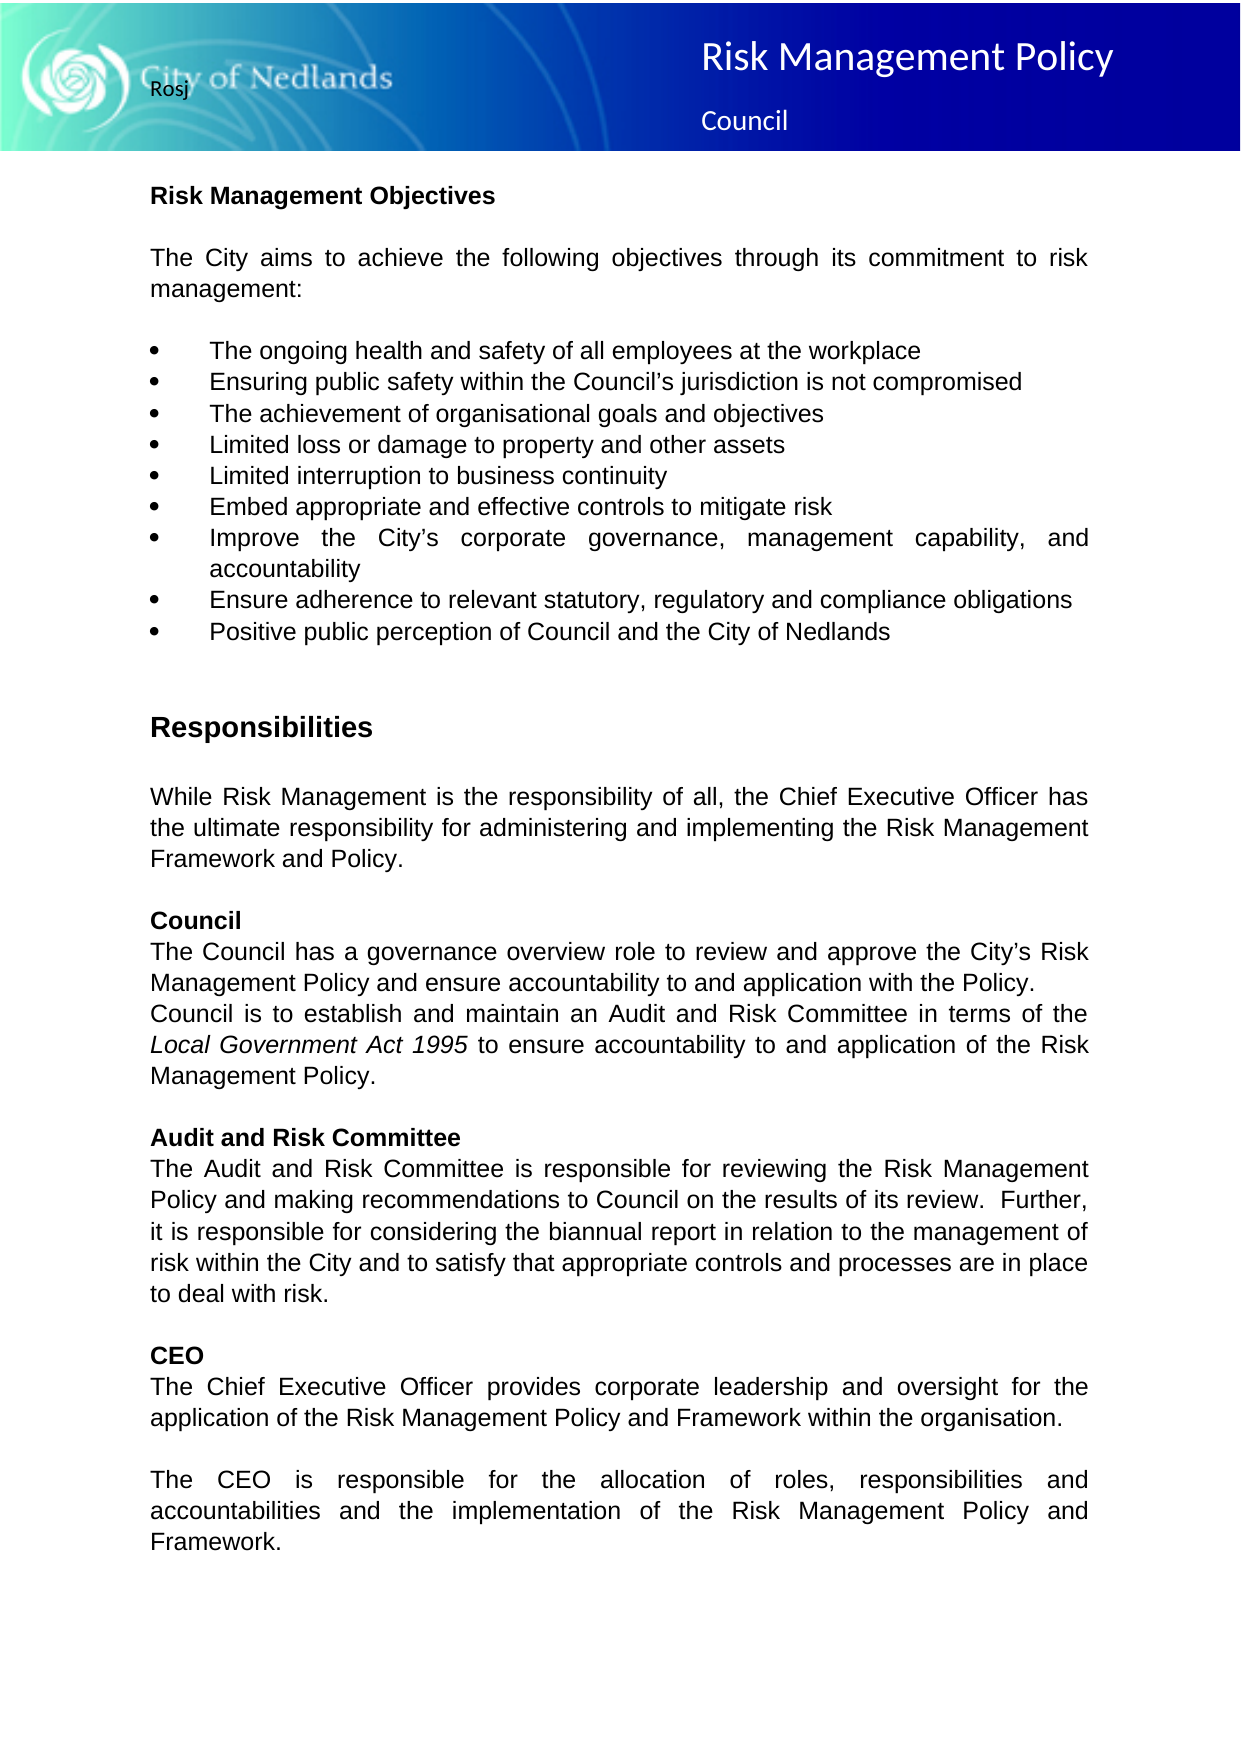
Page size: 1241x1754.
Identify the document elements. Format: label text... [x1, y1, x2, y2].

list The ongoing health and safety of all employees at the workplace [150, 336, 1090, 365]
list Positive public perception of Council and the City of Nedlands [150, 616, 1090, 645]
text The Council has a governance overview role to review and approve the City’s Risk Management Policy and ensure accountability to and application with the Policy. [150, 937, 1090, 997]
text The Audit and Risk Committee is responsible for reviewing the Risk Management Policy and making recommendations to Council on the results of its review. Further, it is responsible for considering the biannual report in relation to the management of risk within the City and to satisfy that appropriate controls and processes are in place to deal with risk. [150, 1154, 1090, 1307]
list The achievement of organisational goals and objectives [150, 398, 1090, 427]
text The City aims to achieve the following objectives through its commitment to risk management: [150, 243, 1090, 303]
list Ensuring public safety within the Council’s jurisdiction is not compromised [150, 367, 1090, 396]
text While Risk Management is the responsibility of all, the Chief Executive Officer has the ultimate responsibility for administering and implementing the Risk Management Framework and Policy. [150, 782, 1090, 873]
text Responsibilities [150, 710, 1090, 743]
list Embed appropriate and effective controls to mitigate risk [150, 492, 1090, 521]
list Improve the City’s corporate governance, management capability, and accountability [150, 523, 1090, 583]
text Council is to establish and maintain an Audit and Risk Committee in terms of the Local Government Act 1995 to ensure accountability to and application of the Risk Management Policy. [150, 999, 1090, 1090]
picture [0, 3, 1241, 151]
text CEO [150, 1341, 1090, 1369]
list Limited interruption to business continuity [150, 461, 1090, 490]
text Audit and Risk Committee [150, 1123, 1090, 1152]
text The Chief Executive Officer provides corporate leadership and oversight for the application of the Risk Management Policy and Framework within the organisation. [150, 1372, 1090, 1432]
text Risk Management Objectives [150, 181, 1090, 210]
text The CEO is responsible for the allocation of roles, responsibilities and accountabilities and the implementation of the Risk Management Policy and Framework. [150, 1465, 1090, 1556]
list Limited loss or damage to property and other assets [150, 430, 1090, 458]
text Council [150, 906, 1090, 935]
list Ensure adherence to relevant statutory, regulatory and compliance obligations [150, 585, 1090, 614]
